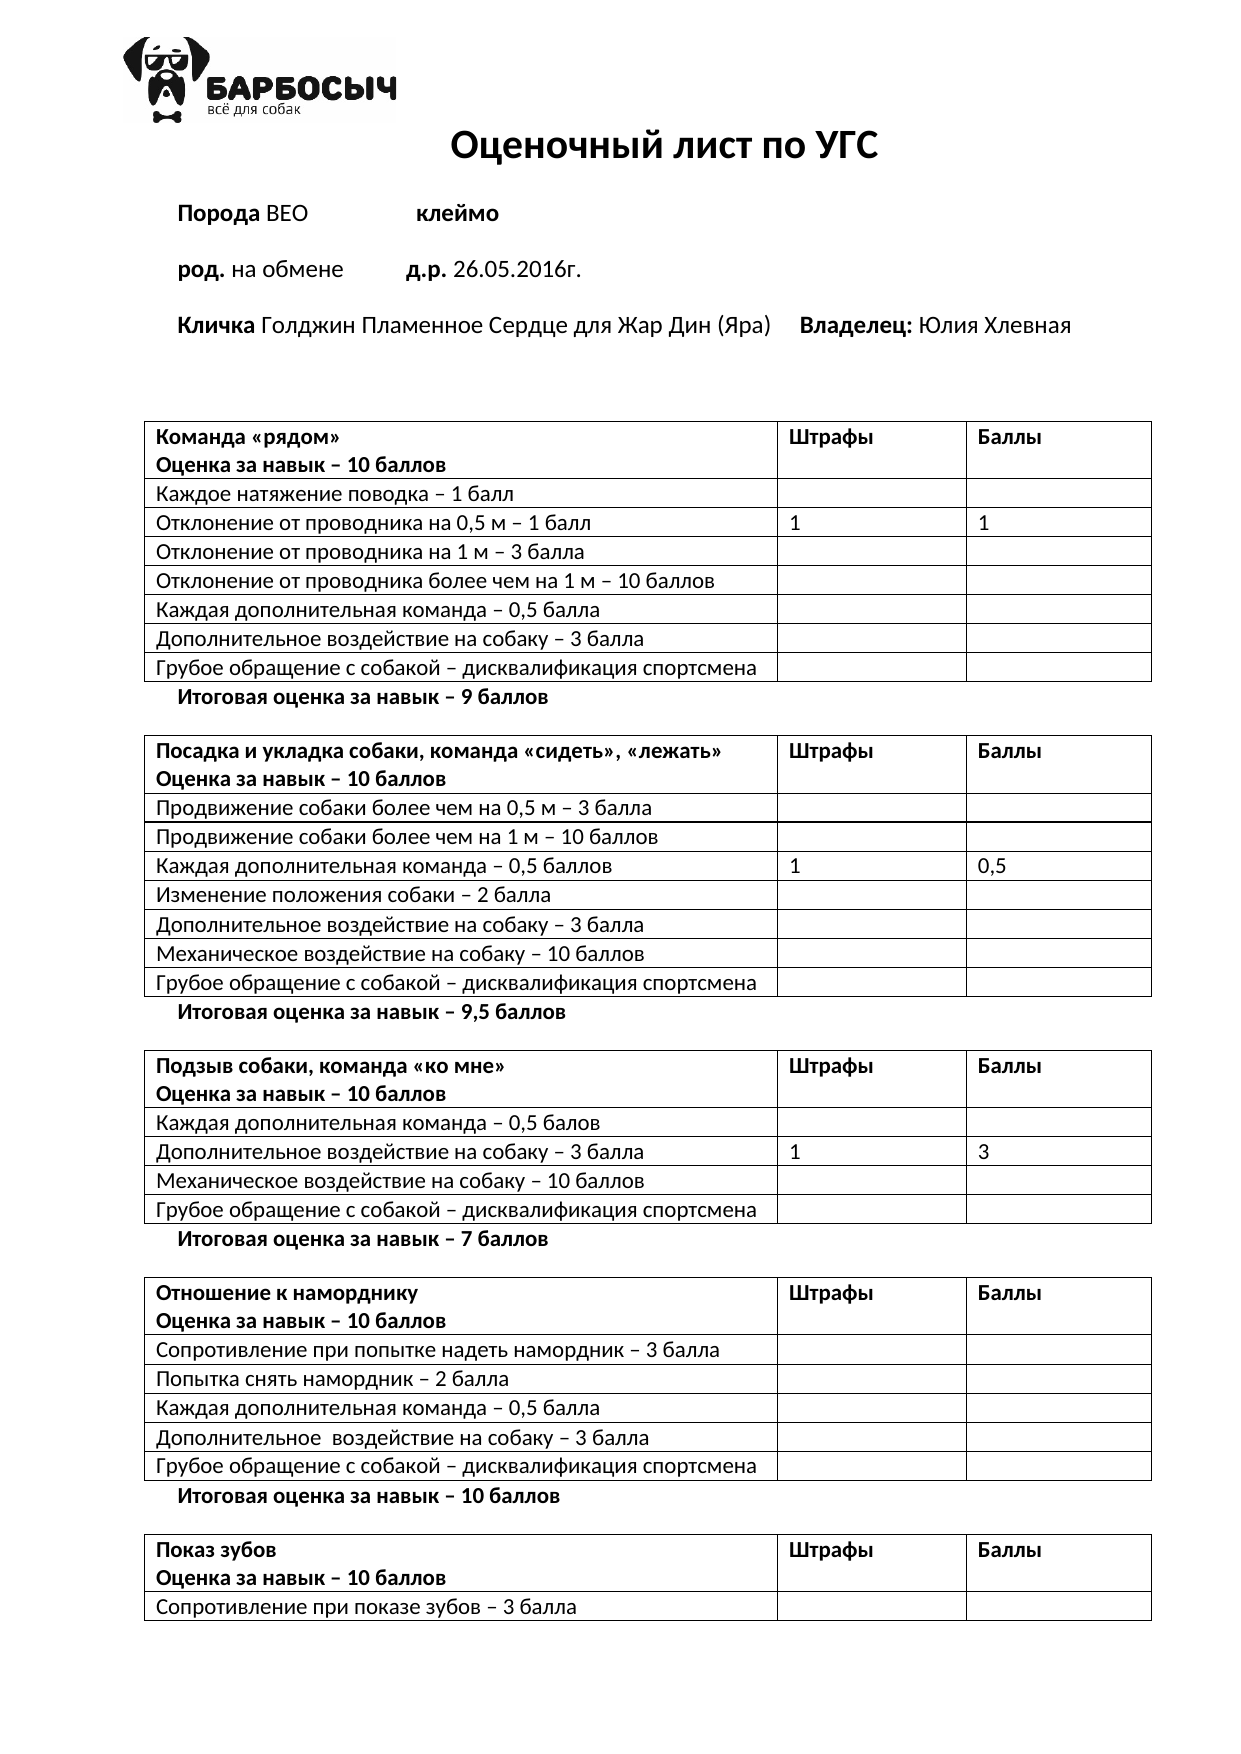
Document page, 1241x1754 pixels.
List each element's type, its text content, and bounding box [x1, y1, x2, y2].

table_header Штрафы [778, 1535, 966, 1591]
table_cell [778, 537, 966, 565]
table_cell [778, 1195, 966, 1223]
table_cell Каждая дополнительная команда – 0,5 балла [145, 595, 777, 623]
table_cell [778, 1452, 966, 1480]
table_cell [778, 881, 966, 909]
table_cell Дополнительное воздействие на собаку – 3 балла [145, 1423, 777, 1451]
table_cell [778, 595, 966, 623]
table_cell Попытка снять намордник – 2 балла [145, 1365, 777, 1392]
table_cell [145, 1452, 777, 1480]
table_cell [967, 1365, 1151, 1392]
table_cell [967, 794, 1151, 821]
table_cell [967, 1423, 1151, 1451]
table_cell [778, 653, 966, 681]
table_cell Отклонение от проводника на 1 м – 3 балла [145, 537, 777, 565]
table_cell Дополнительное воздействие на собаку – 3 балла [145, 1137, 777, 1165]
table_cell [967, 1452, 1151, 1480]
table_cell [778, 823, 966, 851]
text Итоговая оценка за навык – 9,5 баллов [177, 997, 1152, 1025]
table_cell [967, 566, 1151, 594]
table_cell Грубое обращение с собакой – дисквалификация спортсмена [145, 968, 777, 996]
table_cell Отклонение от проводника на 0,5 м – 1 балл [145, 508, 777, 536]
table_header Штрафы [778, 736, 966, 792]
table_cell [967, 939, 1151, 967]
table_cell [778, 1394, 966, 1422]
table_header Баллы [967, 1051, 1151, 1107]
text род. на обмене д.р. 26.05.2016г. [177, 253, 1152, 284]
table_cell Каждое натяжение поводка – 1 балл [145, 479, 777, 507]
table_cell 1 [967, 508, 1151, 536]
table_cell [967, 823, 1151, 851]
table_header Баллы [967, 1278, 1151, 1334]
table_cell [967, 1592, 1151, 1620]
table_cell Механическое воздействие на собаку – 10 баллов [145, 1166, 777, 1194]
table_cell [778, 1335, 966, 1363]
text Итоговая оценка за навык – 7 баллов [177, 1224, 1152, 1252]
table_cell [967, 1108, 1151, 1136]
table_cell [778, 1423, 966, 1451]
table_cell [778, 794, 966, 821]
table_cell Продвижение собаки более чем на 1 м – 10 баллов [145, 823, 777, 851]
table_cell Дополнительное воздействие на собаку – 3 балла [145, 910, 777, 938]
table_cell 1 [778, 852, 966, 879]
table_cell [778, 1592, 966, 1620]
table_header Штрафы [778, 422, 966, 478]
table_cell [778, 968, 966, 996]
table_cell Сопротивление при показе зубов – 3 балла [145, 1592, 777, 1620]
table_cell Каждая дополнительная команда – 0,5 балла [145, 1394, 777, 1422]
text Кличка Голджин Пламенное Сердце для Жар Дин (Яра) Владелец: Юлия Хлевная [177, 309, 1152, 339]
text Порода ВЕО клеймо [177, 197, 1152, 228]
text Итоговая оценка за навык – 10 баллов [177, 1481, 1152, 1509]
table_header Подзыв собаки, команда «ко мне» Оценка за навык – 10 баллов [145, 1051, 777, 1107]
table_cell Дополнительное воздействие на собаку – 3 балла [145, 624, 777, 652]
table_cell 3 [967, 1137, 1151, 1165]
text Оценочный лист по УГС [177, 118, 1152, 169]
table_cell [967, 910, 1151, 938]
table_cell 0,5 [967, 852, 1151, 879]
table_header Посадка и укладка собаки, команда «сидеть», «лежать» Оценка за навык – 10 баллов [145, 736, 777, 792]
table_cell [967, 653, 1151, 681]
table_header Отношение к наморднику Оценка за навык – 10 баллов [145, 1278, 777, 1334]
table_cell [967, 968, 1151, 996]
table_cell Продвижение собаки более чем на 0,5 м – 3 балла [145, 794, 777, 821]
table_cell [967, 624, 1151, 652]
table_cell [778, 939, 966, 967]
table_cell [778, 566, 966, 594]
table_cell Каждая дополнительная команда – 0,5 балов [145, 1108, 777, 1136]
picture [123, 37, 397, 123]
table_cell [967, 881, 1151, 909]
table_cell Отклонение от проводника более чем на 1 м – 10 баллов [145, 566, 777, 594]
table_cell [778, 624, 966, 652]
table_cell [967, 1394, 1151, 1422]
table_cell 1 [778, 508, 966, 536]
table_cell [967, 1195, 1151, 1223]
table_cell [967, 479, 1151, 507]
table_header Штрафы [778, 1278, 966, 1334]
table_cell [778, 1166, 966, 1194]
table_cell [967, 537, 1151, 565]
table_cell Грубое обращение с собакой – дисквалификация спортсмена [145, 653, 777, 681]
table_header Баллы [967, 1535, 1151, 1591]
table_cell [967, 1335, 1151, 1363]
table_header Штрафы [778, 1051, 966, 1107]
table_header Показ зубов Оценка за навык – 10 баллов [145, 1535, 777, 1591]
table_cell 1 [778, 1137, 966, 1165]
table_cell [778, 479, 966, 507]
table_header Команда «рядом» Оценка за навык – 10 баллов [145, 422, 777, 478]
table_cell Грубое обращение с собакой – дисквалификация спортсмена [145, 1195, 777, 1223]
table_cell [967, 595, 1151, 623]
table_cell Механическое воздействие на собаку – 10 баллов [145, 939, 777, 967]
table_cell [778, 1365, 966, 1392]
text Итоговая оценка за навык – 9 баллов [177, 682, 1152, 710]
table_header Баллы [967, 422, 1151, 478]
table_cell Каждая дополнительная команда – 0,5 баллов [145, 852, 777, 879]
table_header Баллы [967, 736, 1151, 792]
table_cell Сопротивление при попытке надеть намордник – 3 балла [145, 1335, 777, 1363]
table_cell [967, 1166, 1151, 1194]
table_cell [778, 1108, 966, 1136]
table_cell Изменение положения собаки – 2 балла [145, 881, 777, 909]
table_cell [778, 910, 966, 938]
